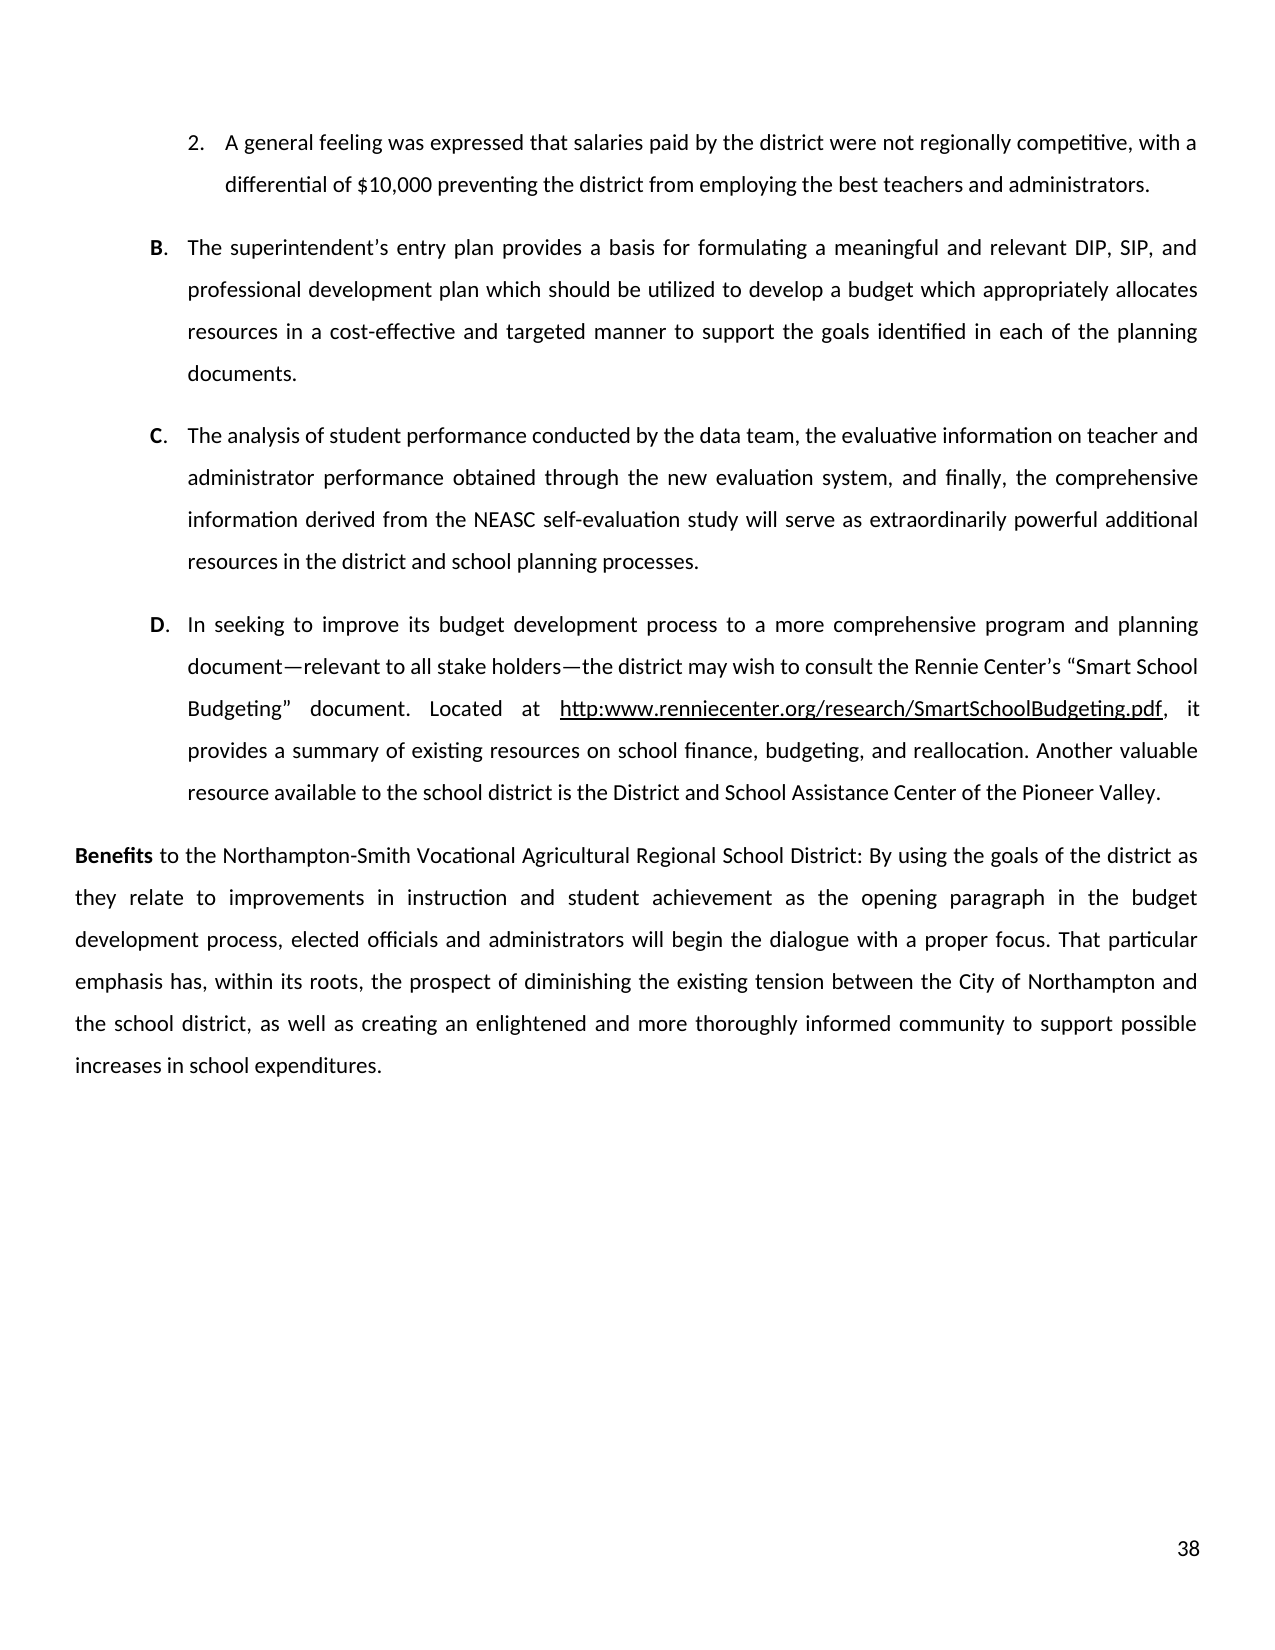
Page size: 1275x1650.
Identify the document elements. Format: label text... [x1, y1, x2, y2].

text Benefits to the Northampton-Smith Vocational Agricultural Regional School District: By using the goals of the district as they relate to improvements in instruction and student achievement as the opening paragraph in the budget development process, elected officials and administrators will begin the dialogue with a proper focus. That particular emphasis has, within its roots, the prospect of diminishing the existing tension between the City of Northampton and the school district, as well as creating an enlightened and more thoroughly informed community to support possible increases in school expenditures. [75, 841, 1200, 1079]
subtitle C. The analysis of student performance conducted by the data team, the evaluative information on teacher and administrator performance obtained through the new evaluation system, and finally, the comprehensive information derived from the NEASC self-evaluation study will serve as extraordinarily powerful additional resources in the district and school planning processes. [75, 422, 1200, 576]
subtitle B. The superintendent’s entry plan provides a basis for formulating a meaningful and relevant DIP, SIP, and professional development plan which should be utilized to develop a budget which appropriately allocates resources in a cost-effective and targeted manner to support the goals identified in each of the planning documents. [75, 233, 1200, 387]
subtitle D. In seeking to improve its budget development process to a more comprehensive program and planning document—relevant to all stake holders—the district may wish to consult the Rennie Center’s “Smart School Budgeting” document. Located at http:www.renniecenter.org/research/SmartSchoolBudgeting.pdf, it provides a summary of existing resources on school finance, budgeting, and reallocation. Another valuable resource available to the school district is the District and School Assistance Center of the Pioneer Valley. [75, 610, 1200, 806]
subtitle 2. A general feeling was expressed that salaries paid by the district were not regionally competitive, with a differential of $10,000 preventing the district from employing the best teachers and administrators. [75, 128, 1200, 198]
